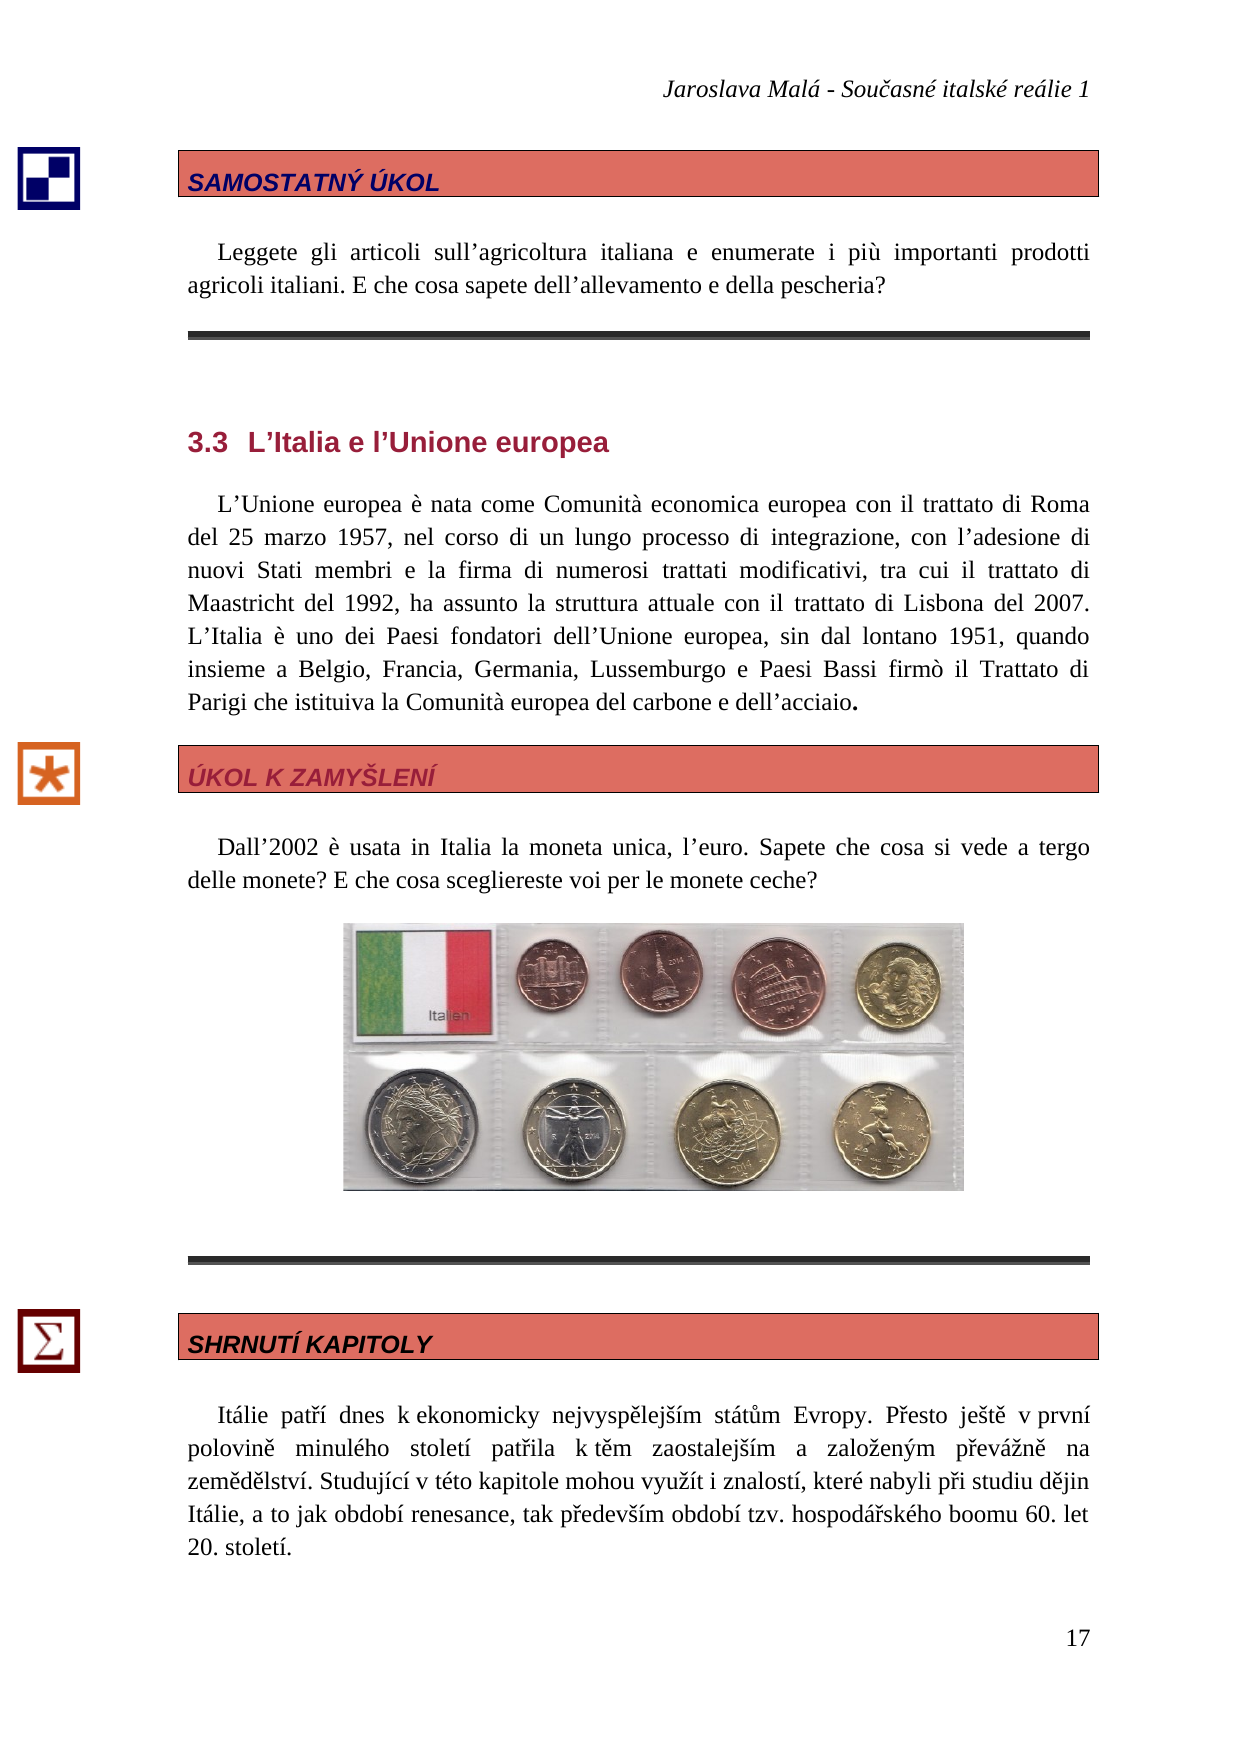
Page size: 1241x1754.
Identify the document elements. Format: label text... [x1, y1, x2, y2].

text Úkol k zamyšlení [179, 746, 1098, 792]
picture [17, 147, 81, 210]
picture [343, 923, 964, 1191]
text Dallʼ2002 è usata in Italia la moneta unica, lʼeuro. Sapete che cosa si vede a tergo delle monete? E che cosa scegliereste voi per le monete ceche? [187, 832, 1090, 894]
text Itálie patří dnes k ekonomicky nejvyspělejším státům Evropy. Přesto ještě v první polovině minulého století patřila k těm zaostalejším a založeným převážně na zemědělství. Studující v této kapitole mohou využít i znalostí, které nabyli při studiu dějin Itálie, a to jak období renesance, tak především období tzv. hospodářského boomu 60. let 20. století. [187, 1400, 1090, 1561]
text Leggete gli articoli sullʼagricoltura italiana e enumerate i più importanti prodotti agricoli italiani. E che cosa sapete dellʼallevamento e della pescheria? [187, 237, 1090, 299]
text Shrnutí kapitoly [179, 1314, 1098, 1359]
text LʼUnione europea è nata come Comunità economica europea con il trattato di Roma del 25 marzo 1957, nel corso di un lungo processo di integrazione, con lʼadesione di nuovi Stati membri e la firma di numerosi trattati modificativi, tra cui il trattato di Maastricht del 1992, ha assunto la struttura attuale con il trattato di Lisbona del 2007. L’Italia è uno dei Paesi fondatori dell’Unione europea, sin dal lontano 1951, quando insieme a Belgio, Francia, Germania, Lussemburgo e Paesi Bassi firmò il Trattato di Parigi che istituiva la Comunità europea del carbone e dell’acciaio. [187, 489, 1090, 716]
picture [17, 742, 81, 805]
text Samostatný úkol [179, 151, 1098, 196]
subtitle LʼItalia e lʼUnione europea [187, 426, 1090, 459]
picture [17, 1309, 81, 1373]
